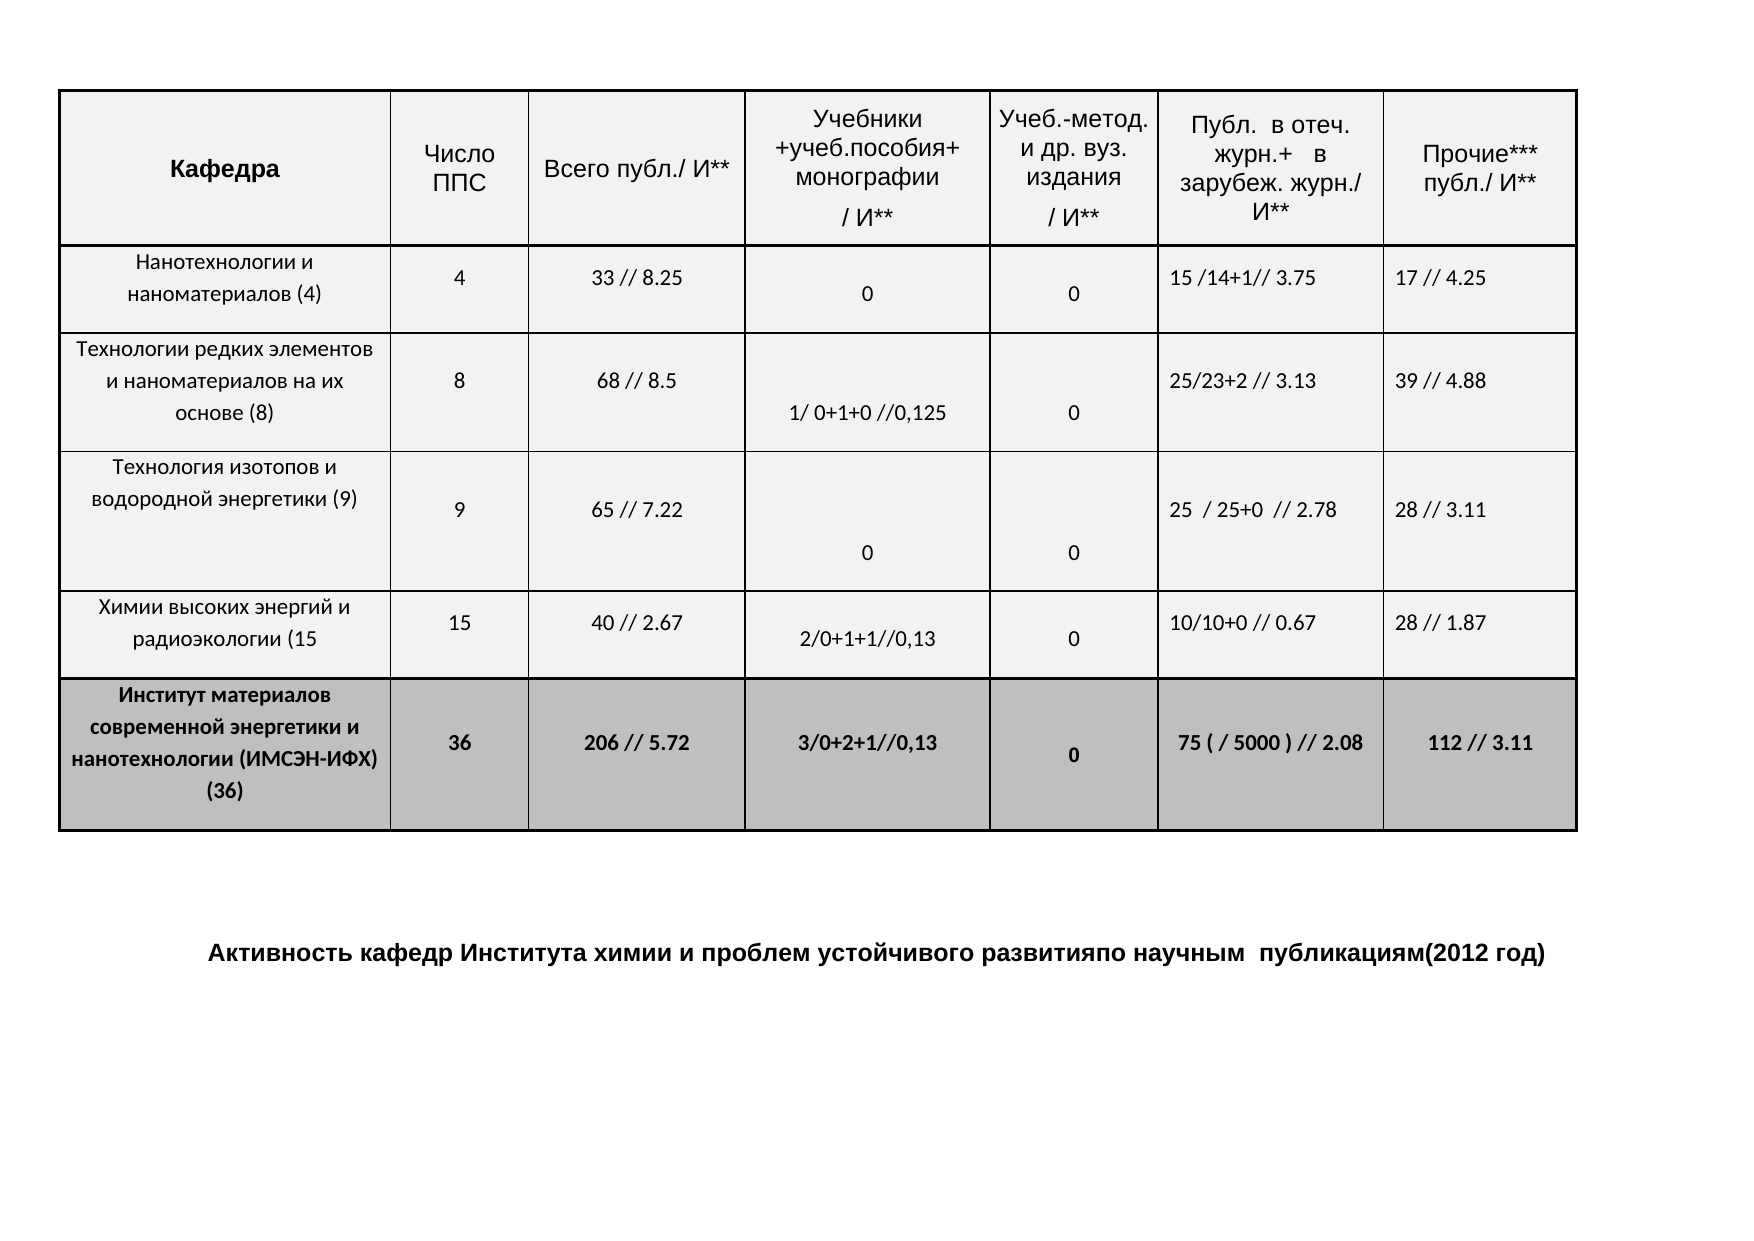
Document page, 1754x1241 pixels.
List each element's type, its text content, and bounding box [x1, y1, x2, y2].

table_cell 40 // 2.67 [529, 592, 744, 677]
table_cell 3/0+2+1//0,13 [746, 680, 989, 829]
table_cell 1/ 0+1+0 //0,125 [746, 334, 989, 451]
table_cell 25/23+2 // 3.13 [1159, 334, 1383, 451]
table_header Кафедра [61, 92, 390, 244]
table_cell 15 [391, 592, 528, 677]
table_cell 68 // 8.5 [529, 334, 744, 451]
table_cell 4 [391, 247, 528, 332]
text Активность кафедр Института химии и проблем устойчивого развитияпо научным публикациям(2012 год) [103, 938, 1636, 967]
table_cell 25 / 25+0 // 2.78 [1159, 452, 1383, 590]
table_header Всего публ./ И** [529, 92, 744, 244]
table_cell 112 // 3.11 [1384, 680, 1575, 829]
table_cell 206 // 5.72 [529, 680, 744, 829]
table_cell 36 [391, 680, 528, 829]
table_cell 2/0+1+1//0,13 [746, 592, 989, 677]
table_cell 15 /14+1// 3.75 [1159, 247, 1383, 332]
table_header Число ППС [391, 92, 528, 244]
table_cell 0 [991, 247, 1157, 332]
table_cell 10/10+0 // 0.67 [1159, 592, 1383, 677]
table_cell Нанотехнологии и наноматериалов (4) [61, 247, 390, 332]
table_cell 65 // 7.22 [529, 452, 744, 590]
table_cell Технология изотопов и водородной энергетики (9) [61, 452, 390, 590]
table_cell 75 ( / 5000 ) // 2.08 [1159, 680, 1383, 829]
table_cell 0 [991, 592, 1157, 677]
table_header Прочие*** публ./ И** [1384, 92, 1575, 244]
table_cell Институт материалов современной энергетики и нанотехнологии (ИМСЭН-ИФХ) (36) [61, 680, 390, 829]
table_cell 9 [391, 452, 528, 590]
table_header Публ. в отеч. журн.+ в зарубеж. журн./ И** [1159, 92, 1383, 244]
table_cell 28 // 3.11 [1384, 452, 1575, 590]
table_cell 28 // 1.87 [1384, 592, 1575, 677]
table_cell 39 // 4.88 [1384, 334, 1575, 451]
table_cell 33 // 8.25 [529, 247, 744, 332]
table_cell Технологии редких элементов и наноматериалов на их основе (8) [61, 334, 390, 451]
table_header Учеб.-метод. и др. вуз. издания / И** [991, 92, 1157, 244]
table_cell 0 [746, 247, 989, 332]
table_cell 0 [991, 680, 1157, 829]
table_cell 0 [746, 452, 989, 590]
table_cell 17 // 4.25 [1384, 247, 1575, 332]
table_cell 0 [991, 334, 1157, 451]
table_cell Химии высоких энергий и радиоэкологии (15 [61, 592, 390, 677]
table_cell 0 [991, 452, 1157, 590]
table_cell 8 [391, 334, 528, 451]
table_header Учебники +учеб.пособия+ монографии / И** [746, 92, 989, 244]
